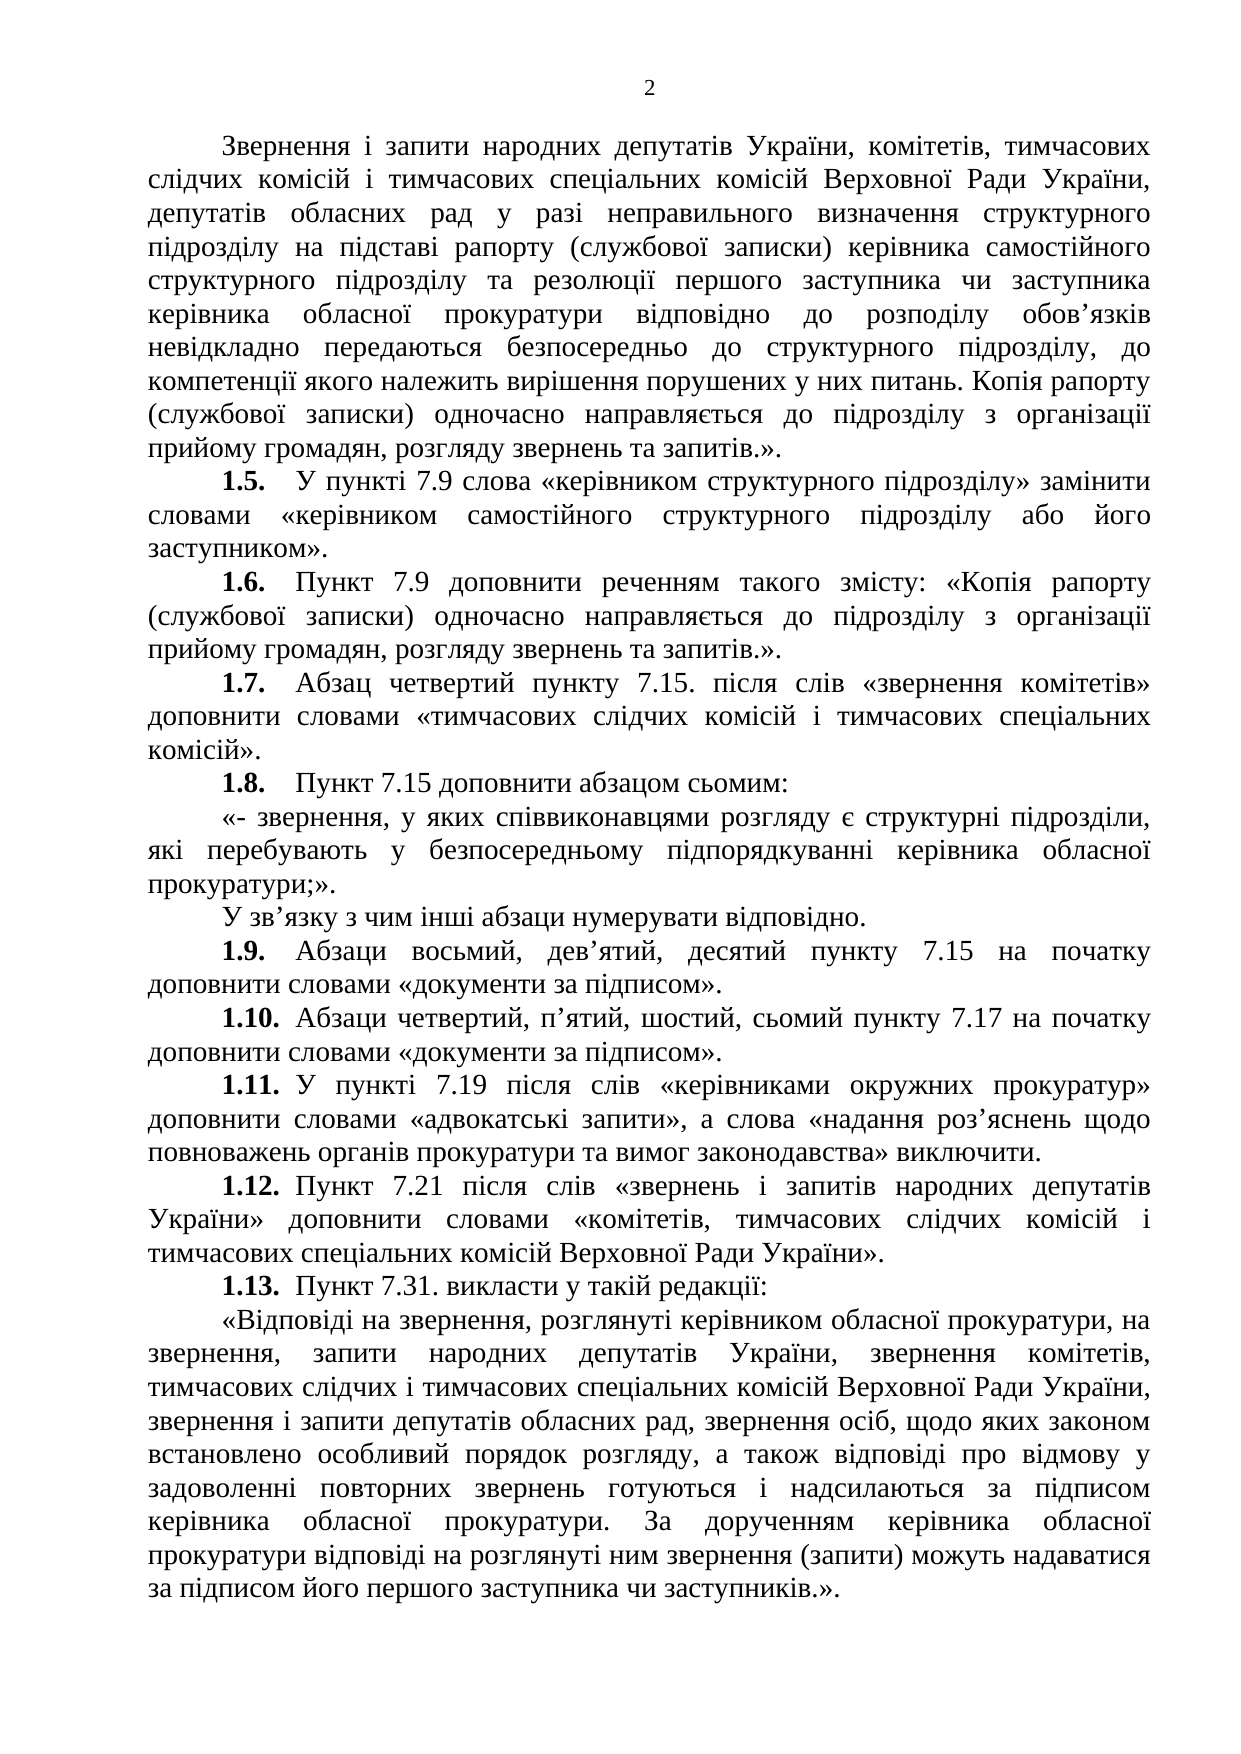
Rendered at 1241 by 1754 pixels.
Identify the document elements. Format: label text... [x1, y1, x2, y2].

text 1.12. Пункт 7.21 після слів «звернень і запитів народних депутатів України» доповнити словами «комітетів, тимчасових слідчих комісій і тимчасових спеціальних комісій Верховної Ради України». [148, 1168, 1152, 1268]
text 1.6. Пункт 7.9 доповнити реченням такого змісту: «Копія рапорту (службової записки) одночасно направляється до підрозділу з організації прийому громадян, розгляду звернень та запитів.». [148, 564, 1152, 665]
text 1.5. У пункті 7.9 слова «керівником структурного підрозділу» замінити словами «керівником самостійного структурного підрозділу або його заступником». [148, 463, 1152, 564]
text 1.7. Абзац четвертий пункту 7.15. після слів «звернення комітетів» доповнити словами «тимчасових слідчих комісій і тимчасових спеціальних комісій». [148, 665, 1152, 765]
text Звернення і запити народних депутатів України, комітетів, тимчасових слідчих комісій і тимчасових спеціальних комісій Верховної Ради України, депутатів обласних рад у разі неправильного визначення структурного підрозділу на підставі рапорту (службової записки) керівника самостійного структурного підрозділу та резолюції першого заступника чи заступника керівника обласної прокуратури відповідно до розподілу обов’язків невідкладно передаються безпосередньо до структурного підрозділу, до компетенції якого належить вирішення порушених у них питань. Копія рапорту (службової записки) одночасно направляється до підрозділу з організації прийому громадян, розгляду звернень та запитів.». [148, 128, 1152, 463]
text У зв’язку з чим інші абзаци нумерувати відповідно. [148, 899, 1152, 933]
text «- звернення, у яких співвиконавцями розгляду є структурні підрозділи, які перебувають у безпосередньому підпорядкуванні керівника обласної прокуратури;». [148, 799, 1152, 899]
text «Відповіді на звернення, розглянуті керівником обласної прокуратури, на звернення, запити народних депутатів України, звернення комітетів, тимчасових слідчих і тимчасових спеціальних комісій Верховної Ради України, звернення і запити депутатів обласних рад, звернення осіб, щодо яких законом встановлено особливий порядок розгляду, а також відповіді про відмову у задоволенні повторних звернень готуються і надсилаються за підписом керівника обласної прокуратури. За дорученням керівника обласної прокуратури відповіді на розглянуті ним звернення (запити) можуть надаватися за підписом його першого заступника чи заступників.». [148, 1302, 1152, 1604]
text 1.11. У пункті 7.19 після слів «керівниками окружних прокуратур» доповнити словами «адвокатські запити», а слова «надання роз’яснень щодо повноважень органів прокуратури та вимог законодавства» виключити. [148, 1067, 1152, 1168]
text 1.9. Абзаци восьмий, дев’ятий, десятий пункту 7.15 на початку доповнити словами «документи за підписом». [148, 933, 1152, 1000]
text 1.10. Абзаци четвертий, п’ятий, шостий, сьомий пункту 7.17 на початку доповнити словами «документи за підписом». [148, 1000, 1152, 1067]
text 1.13. Пункт 7.31. викласти у такій редакції: [148, 1268, 1152, 1302]
text 1.8. Пункт 7.15 доповнити абзацом сьомим: [148, 765, 1152, 799]
